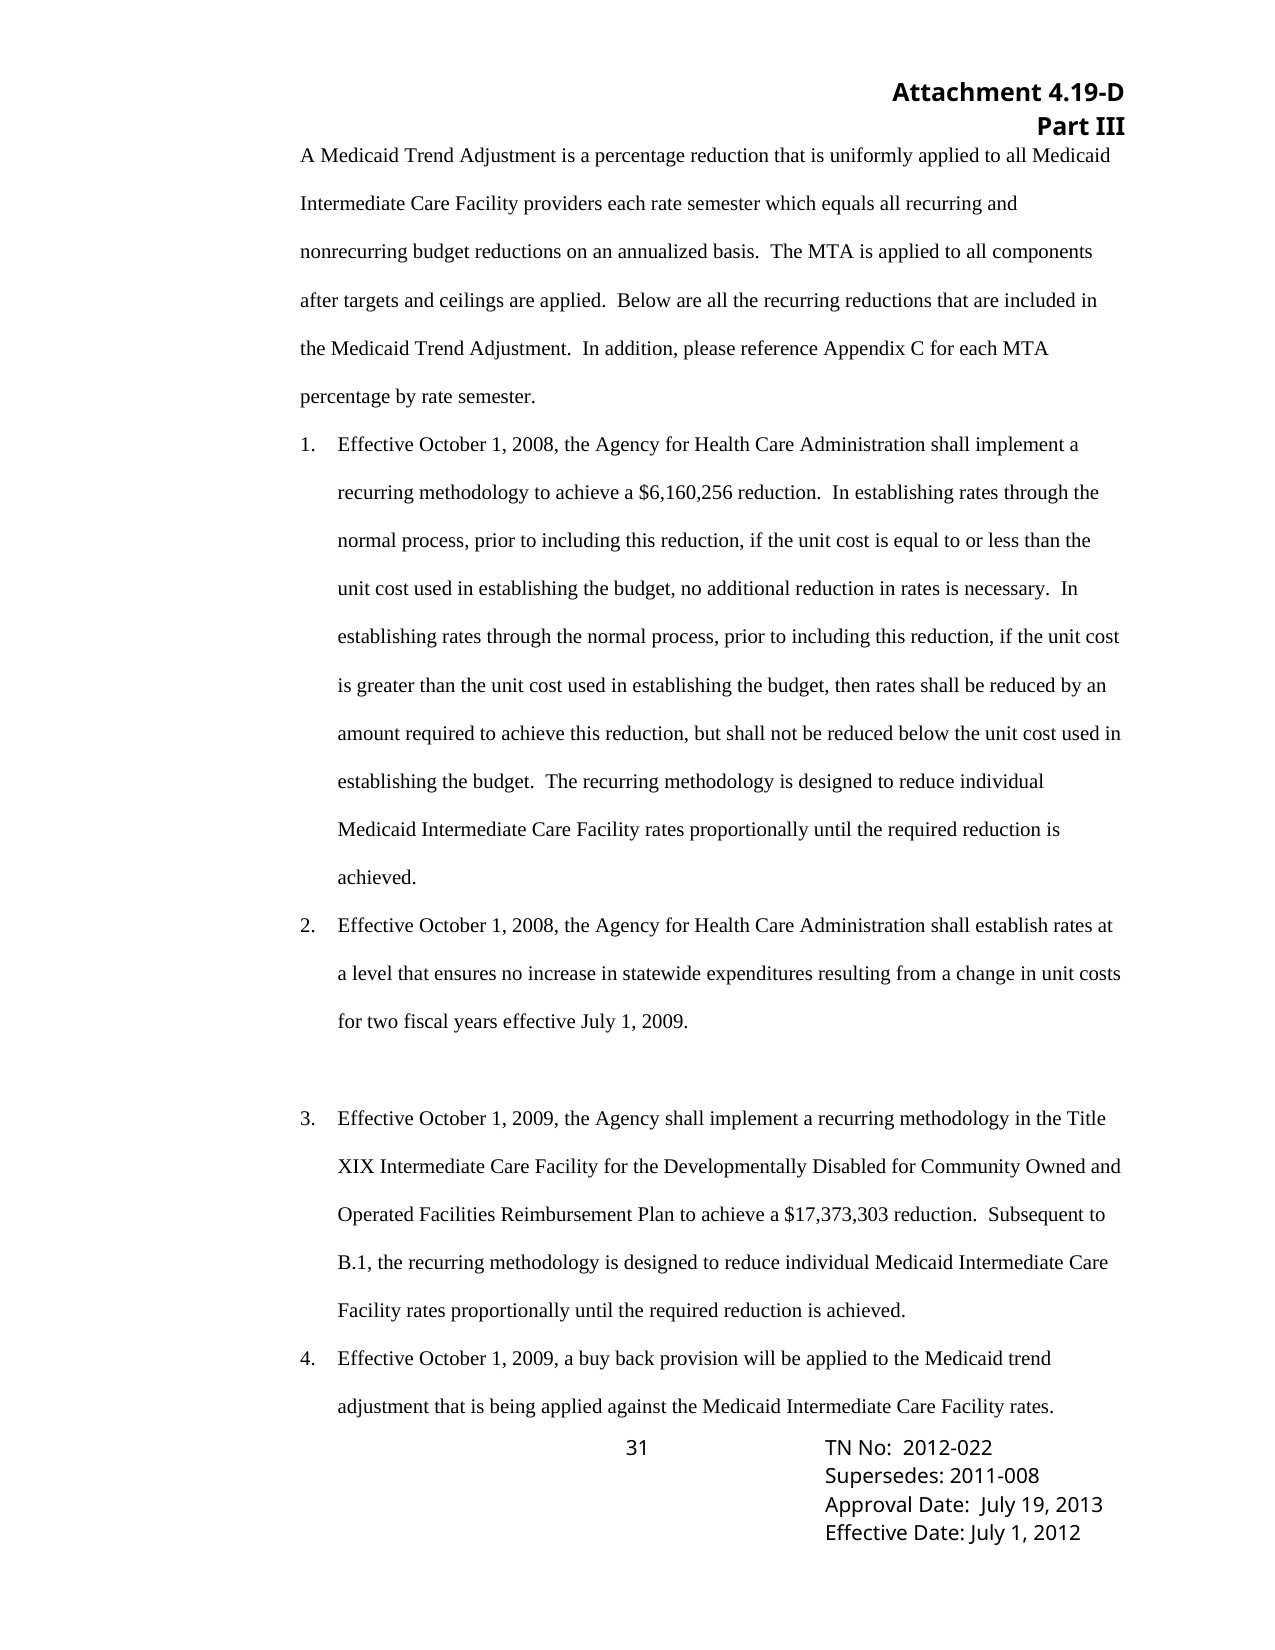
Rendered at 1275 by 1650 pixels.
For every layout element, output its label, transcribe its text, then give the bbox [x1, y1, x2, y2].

list Effective October 1, 2008, the Agency for Health Care Administration shall establish rates at a level that ensures no increase in statewide expenditures resulting from a change in unit costs for two fiscal years effective July 1, 2009. [300, 913, 1125, 1033]
list Effective October 1, 2008, the Agency for Health Care Administration shall implement a recurring methodology to achieve a $6,160,256 reduction. In establishing rates through the normal process, prior to including this reduction, if the unit cost is equal to or less than the unit cost used in establishing the budget, no additional reduction in rates is necessary. In establishing rates through the normal process, prior to including this reduction, if the unit cost is greater than the unit cost used in establishing the budget, then rates shall be reduced by an amount required to achieve this reduction, but shall not be reduced below the unit cost used in establishing the budget. The recurring methodology is designed to reduce individual Medicaid Intermediate Care Facility rates proportionally until the required reduction is achieved. [300, 432, 1125, 889]
list Effective October 1, 2009, a buy back provision will be applied to the Medicaid trend adjustment that is being applied against the Medicaid Intermediate Care Facility rates. [300, 1346, 1125, 1418]
text A Medicaid Trend Adjustment is a percentage reduction that is uniformly applied to all Medicaid Intermediate Care Facility providers each rate semester which equals all recurring and nonrecurring budget reductions on an annualized basis. The MTA is applied to all components after targets and ceilings are applied. Below are all the recurring reductions that are included in the Medicaid Trend Adjustment. In addition, please reference Appendix C for each MTA percentage by rate semester. [300, 143, 1125, 408]
list Effective October 1, 2009, the Agency shall implement a recurring methodology in the Title XIX Intermediate Care Facility for the Developmentally Disabled for Community Owned and Operated Facilities Reimbursement Plan to achieve a $17,373,303 reduction. Subsequent to B.1, the recurring methodology is designed to reduce individual Medicaid Intermediate Care Facility rates proportionally until the required reduction is achieved. [300, 1106, 1125, 1322]
